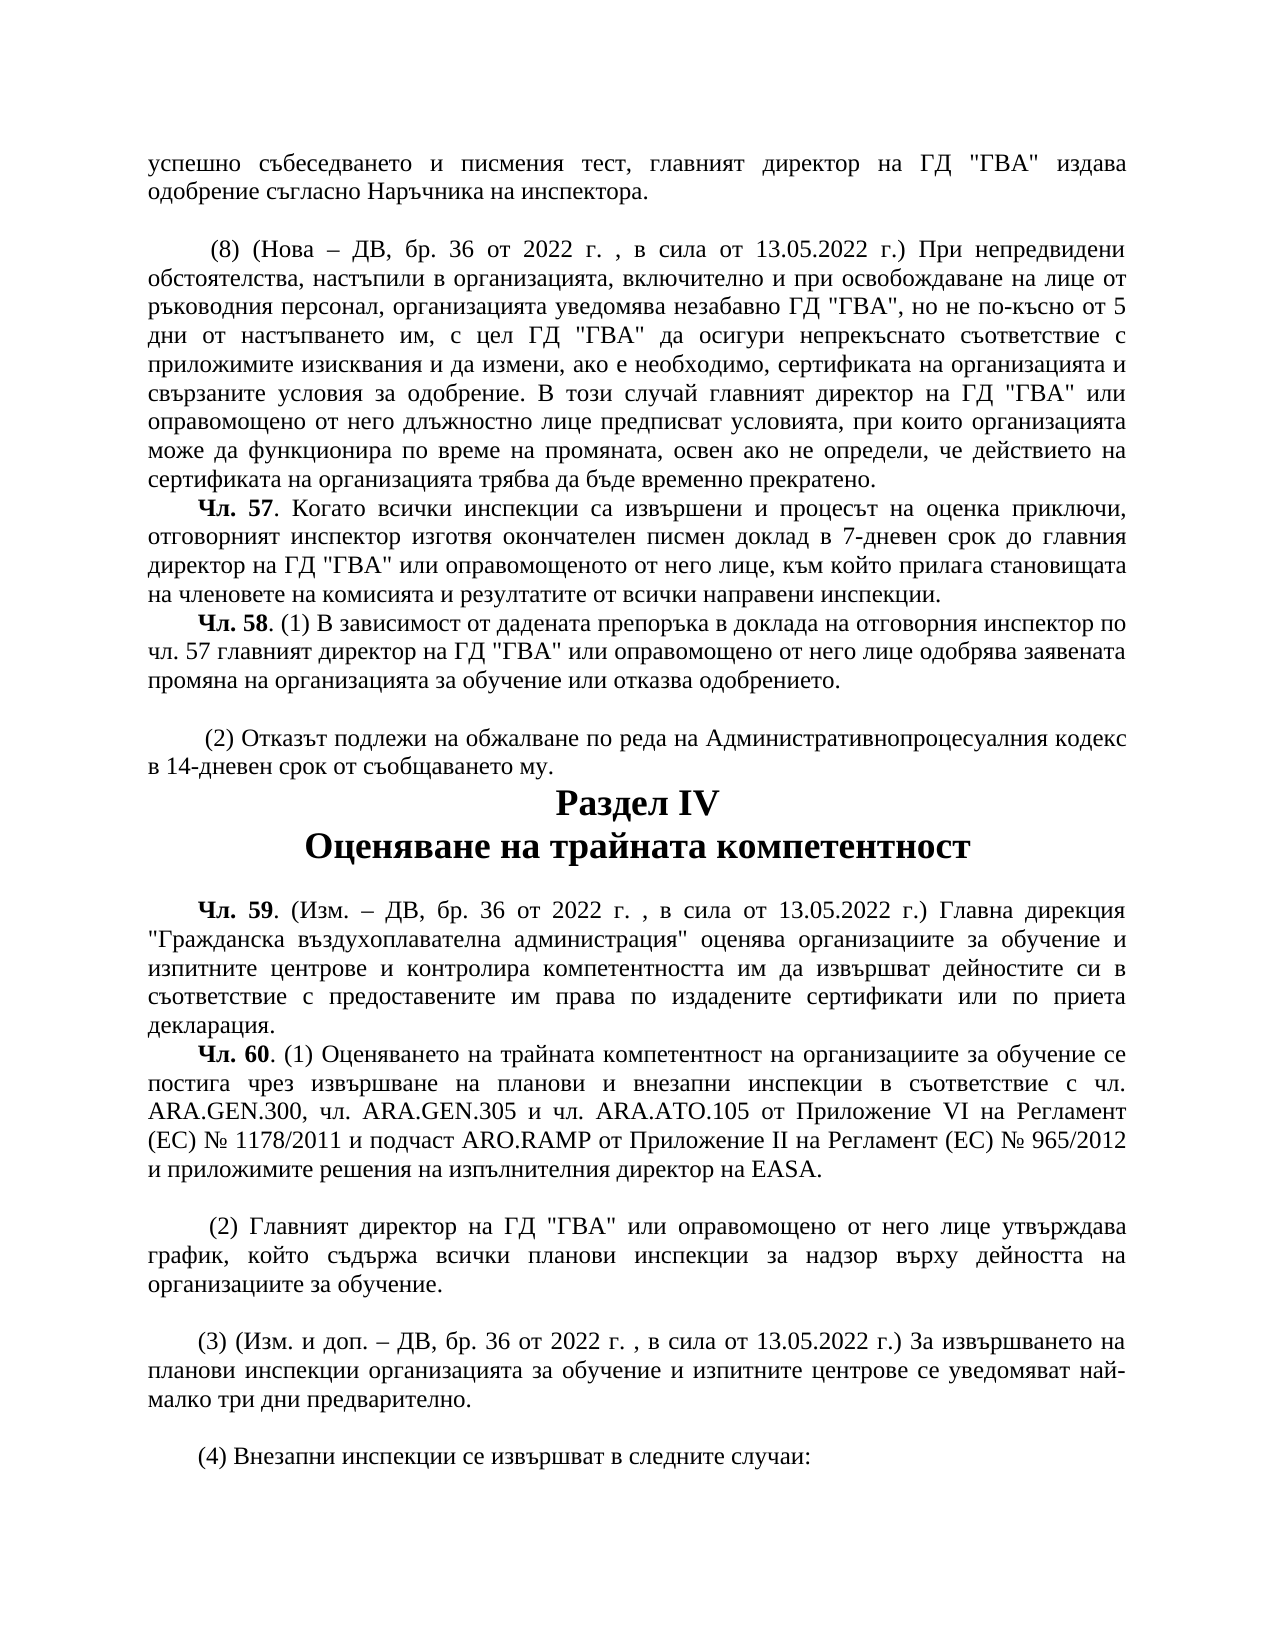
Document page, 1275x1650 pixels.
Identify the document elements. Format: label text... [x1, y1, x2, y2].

text Чл. 60. (1) Оценяването на трайната компетентност на организациите за обучение се постига чрез извършване на планови и внезапни инспекции в съответствие с чл. ARA.GEN.300, чл. ARA.GEN.305 и чл. ARA.ATO.105 от Приложение VI на Регламент (ЕС) № 1178/2011 и подчаст ARO.RAMP от Приложение II на Регламент (ЕС) № 965/2012 и приложимите решения на изпълнителния директор на ЕАSA. [148, 1039, 1127, 1183]
text Чл. 57. Когато всички инспекции са извършени и процесът на оценка приключи, отговорният инспектор изготвя окончателен писмен доклад в 7-дневен срок до главния директор на ГД "ГВА" или оправомощеното от него лице, към който прилага становищата на членовете на комисията и резултатите от всички направени инспекции. [148, 493, 1127, 608]
text (3) (Изм. и доп. – ДВ, бр. 36 от 2022 г. , в сила от 13.05.2022 г.) За извършването на планови инспекции организацията за обучение и изпитните центрове се уведомяват най-малко три дни предварително. [148, 1326, 1127, 1413]
text (8) (Нова – ДВ, бр. 36 от 2022 г. , в сила от 13.05.2022 г.) При непредвидени обстоятелства, настъпили в организацията, включително и при освобождаване на лице от ръководния персонал, организацията уведомява незабавно ГД "ГВА", но не по-късно от 5 дни от настъпването им, с цел ГД "ГВА" да осигури непрекъснато съответствие с приложимите изисквания и да измени, ако е необходимо, сертификата на организацията и свързаните условия за одобрение. В този случай главният директор на ГД "ГВА" или оправомощено от него длъжностно лице предписват условията, при които организацията може да функционира по време на промяната, освен ако не определи, че действието на сертификата на организацията трябва да бъде временно прекратено. [148, 234, 1127, 493]
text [148, 148, 1127, 205]
text Оценяване на трайната компетентност [148, 823, 1127, 866]
text Раздел IV [148, 780, 1127, 823]
text Чл. 58. (1) В зависимост от дадената препоръка в доклада на отговорния инспектор по чл. 57 главният директор на ГД "ГВА" или оправомощено от него лице одобрява заявената промяна на организацията за обучение или отказва одобрението. [148, 608, 1127, 694]
text (4) Внезапни инспекции се извършват в следните случаи: [148, 1441, 1127, 1470]
text Чл. 59. (Изм. – ДВ, бр. 36 от 2022 г. , в сила от 13.05.2022 г.) Главна дирекция "Гражданска въздухоплавателна администрация" оценява организациите за обучение и изпитните центрове и контролира компетентността им да извършват дейностите си в съответствие с предоставените им права по издадените сертификати или по приета декларация. [148, 895, 1127, 1039]
text (2) Главният директор на ГД "ГВА" или оправомощено от него лице утвърждава график, който съдържа всички планови инспекции за надзор върху дейността на организациите за обучение. [148, 1211, 1127, 1298]
text (2) Отказът подлежи на обжалване по реда на Административнопроцесуалния кодекс в 14-дневен срок от съобщаването му. [148, 723, 1127, 780]
